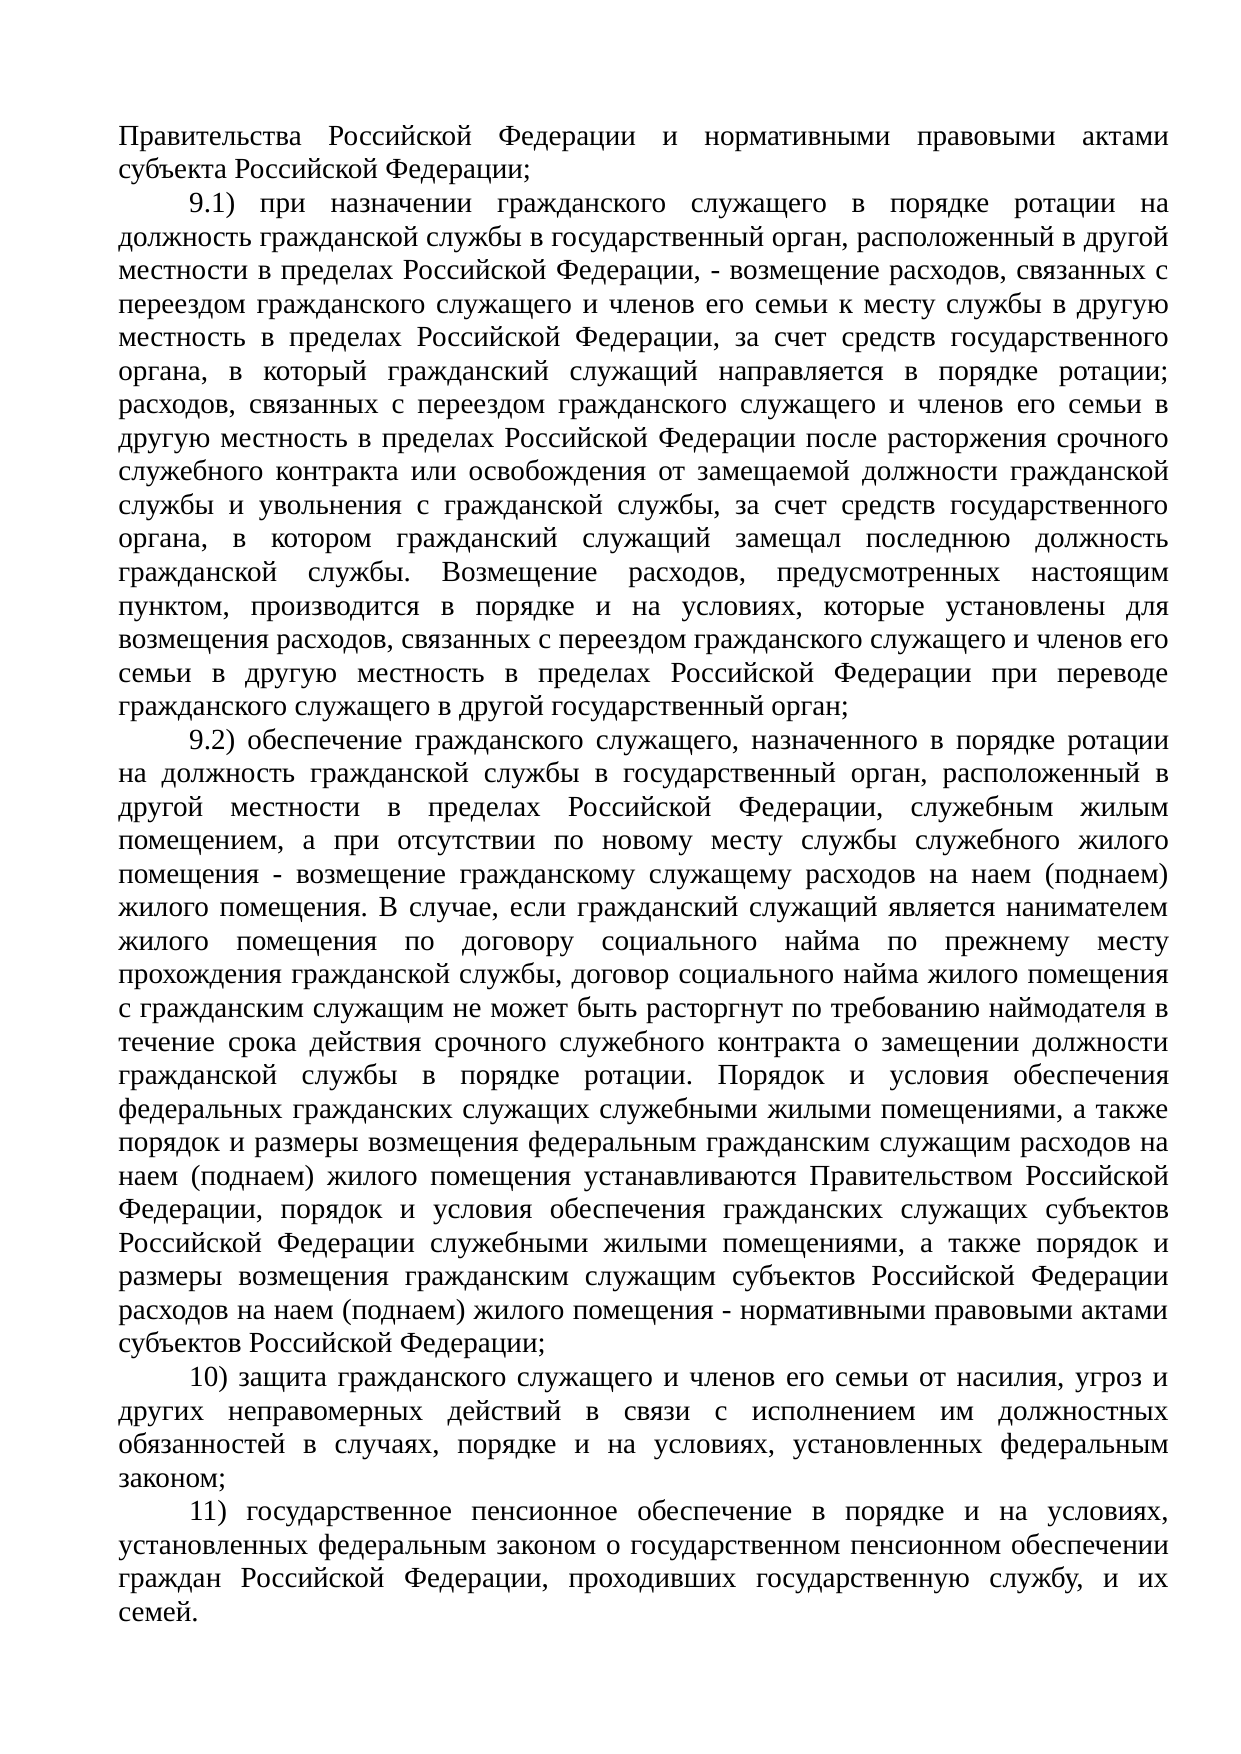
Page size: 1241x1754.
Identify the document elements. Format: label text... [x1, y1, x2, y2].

text 9.2) обеспечение гражданского служащего, назначенного в порядке ротации на должность гражданской службы в государственный орган, расположенный в другой местности в пределах Российской Федерации, служебным жилым помещением, а при отсутствии по новому месту службы служебного жилого помещения - возмещение гражданскому служащему расходов на наем (поднаем) жилого помещения. В случае, если гражданский служащий является нанимателем жилого помещения по договору социального найма по прежнему месту прохождения гражданской службы, договор социального найма жилого помещения с гражданским служащим не может быть расторгнут по требованию наймодателя в течение срока действия срочного служебного контракта о замещении должности гражданской службы в порядке ротации. Порядок и условия обеспечения федеральных гражданских служащих служебными жилыми помещениями, а также порядок и размеры возмещения федеральным гражданским служащим расходов на наем (поднаем) жилого помещения устанавливаются Правительством Российской Федерации, порядок и условия обеспечения гражданских служащих субъектов Российской Федерации служебными жилыми помещениями, а также порядок и размеры возмещения гражданским служащим субъектов Российской Федерации расходов на наем (поднаем) жилого помещения - нормативными правовыми актами субъектов Российской Федерации; [118, 722, 1170, 1359]
text 10) защита гражданского служащего и членов его семьи от насилия, угроз и других неправомерных действий в связи с исполнением им должностных обязанностей в случаях, порядке и на условиях, установленных федеральным законом; [118, 1359, 1170, 1493]
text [118, 118, 1170, 185]
text 9.1) при назначении гражданского служащего в порядке ротации на должность гражданской службы в государственный орган, расположенный в другой местности в пределах Российской Федерации, - возмещение расходов, связанных с переездом гражданского служащего и членов его семьи к месту службы в другую местность в пределах Российской Федерации, за счет средств государственного органа, в который гражданский служащий направляется в порядке ротации; расходов, связанных с переездом гражданского служащего и членов его семьи в другую местность в пределах Российской Федерации после расторжения срочного служебного контракта или освобождения от замещаемой должности гражданской службы и увольнения с гражданской службы, за счет средств государственного органа, в котором гражданский служащий замещал последнюю должность гражданской службы. Возмещение расходов, предусмотренных настоящим пунктом, производится в порядке и на условиях, которые установлены для возмещения расходов, связанных с переездом гражданского служащего и членов его семьи в другую местность в пределах Российской Федерации при переводе гражданского служащего в другой государственный орган; [118, 185, 1170, 722]
text 11) государственное пенсионное обеспечение в порядке и на условиях, установленных федеральным законом о государственном пенсионном обеспечении граждан Российской Федерации, проходивших государственную службу, и их семей. [118, 1493, 1170, 1627]
